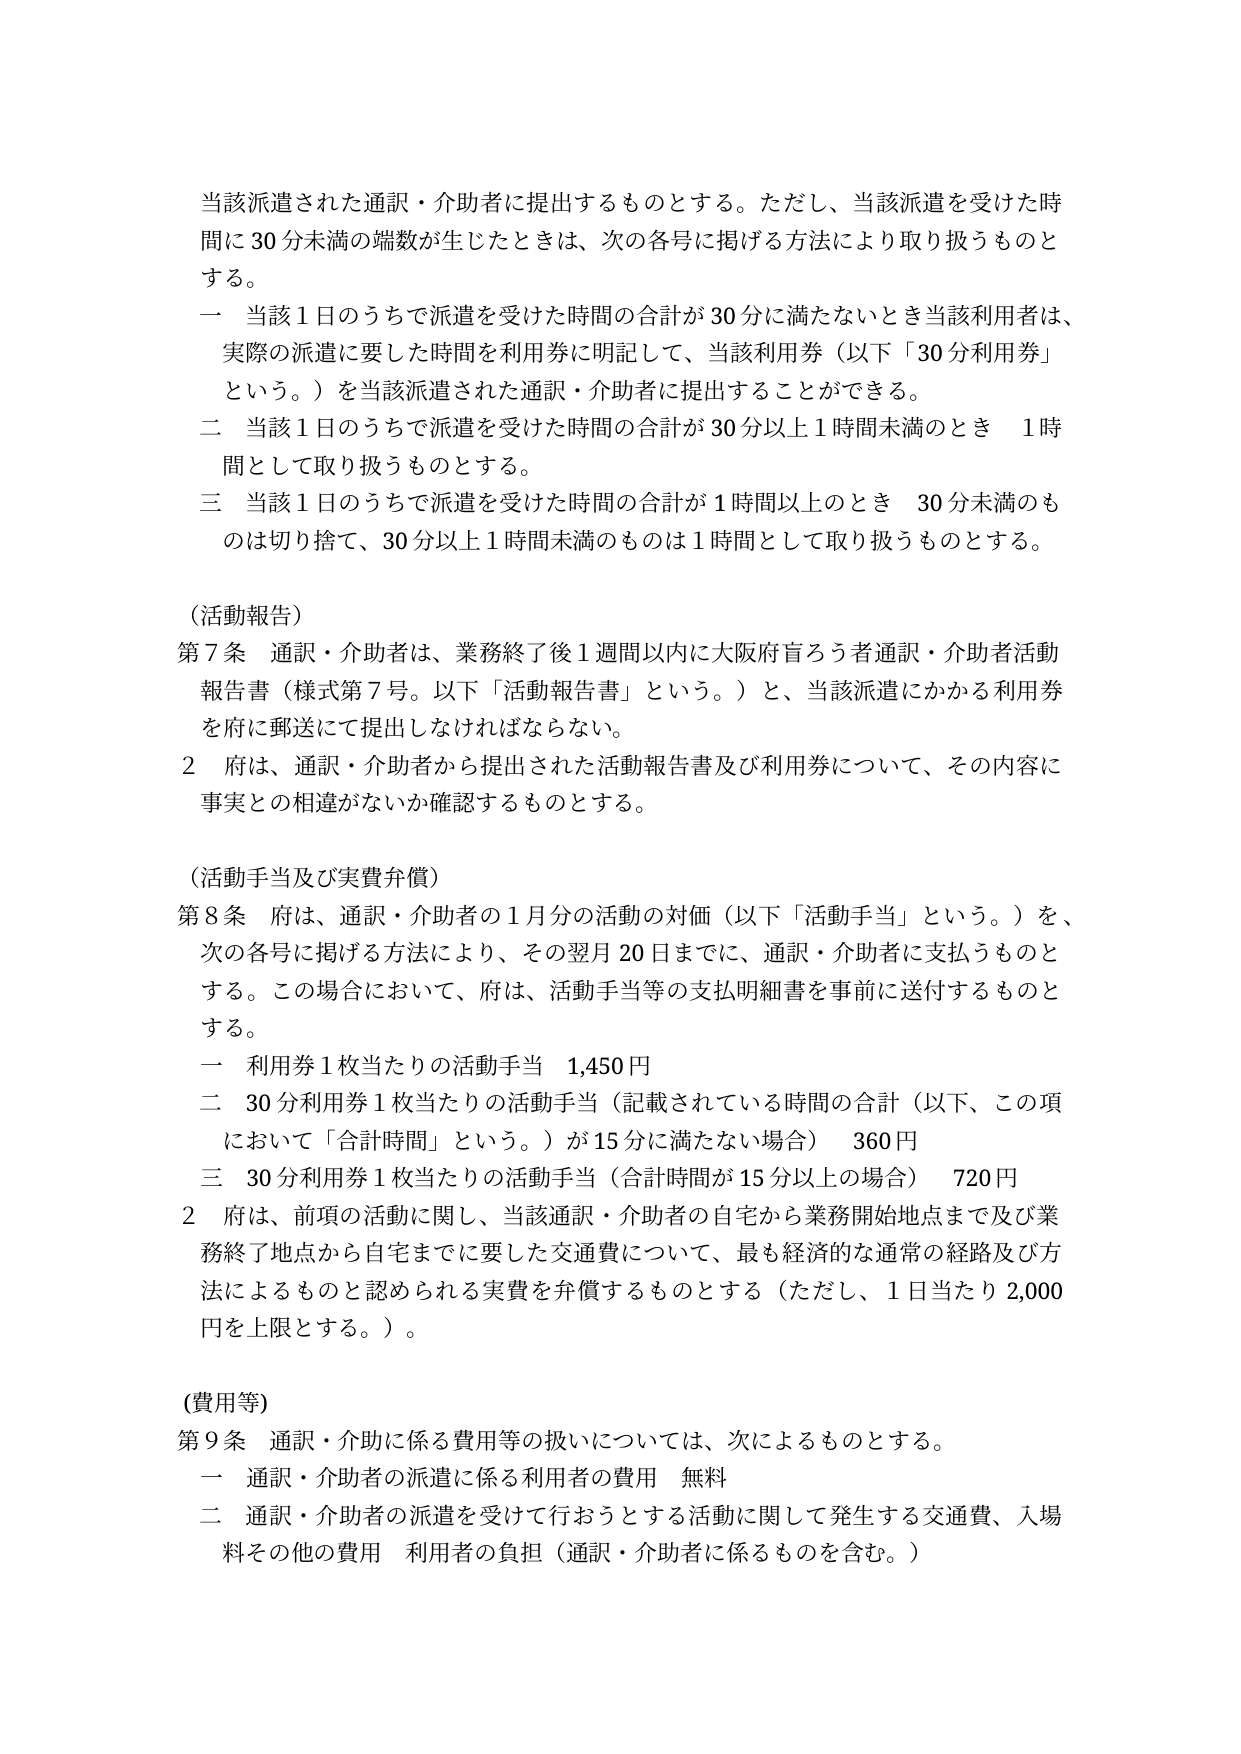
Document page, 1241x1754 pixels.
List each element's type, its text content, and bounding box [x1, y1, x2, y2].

text (費用等) [177, 1383, 1063, 1421]
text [177, 183, 1063, 296]
text ２ 府は、通訳・介助者から提出された活動報告書及び利用券について、その内容に事実との相違がないか確認するものとする。 [177, 746, 1063, 821]
text 二 通訳・介助者の派遣を受けて行おうとする活動に関して発生する交通費、入場料その他の費用 利用者の負担（通訳・介助者に係るものを含む。） [199, 1496, 1063, 1571]
text 二 当該１日のうちで派遣を受けた時間の合計が30分以上１時間未満のとき １時間として取り扱うものとする。 [199, 408, 1063, 483]
text 二 30分利用券１枚当たりの活動手当（記載されている時間の合計（以下、この項において「合計時間」という。）が15分に満たない場合） 360円 [199, 1083, 1063, 1158]
text 三 当該１日のうちで派遣を受けた時間の合計が1時間以上のとき 30分未満のものは切り捨て、30分以上１時間未満のものは１時間として取り扱うものとする。 [199, 483, 1063, 558]
text （活動報告） [177, 596, 1063, 633]
text 第７条 通訳・介助者は、業務終了後１週間以内に大阪府盲ろう者通訳・介助者活動報告書（様式第７号。以下「活動報告書」という。）と、当該派遣にかかる利用券を府に郵送にて提出しなければならない。 [177, 633, 1063, 746]
text 一 利用券１枚当たりの活動手当 1,450円 [177, 1046, 1063, 1083]
text （活動手当及び実費弁償） [177, 858, 1063, 896]
text 一 通訳・介助者の派遣に係る利用者の費用 無料 [177, 1458, 1063, 1496]
text 三 30分利用券１枚当たりの活動手当（合計時間が15分以上の場合） 720円 [177, 1158, 1063, 1196]
text 第８条 府は、通訳・介助者の１月分の活動の対価（以下「活動手当」という。）を、次の各号に掲げる方法により、その翌月20日までに、通訳・介助者に支払うものとする。この場合において、府は、活動手当等の支払明細書を事前に送付するものとする。 [177, 896, 1063, 1046]
text 一 当該１日のうちで派遣を受けた時間の合計が30分に満たないとき当該利用者は、実際の派遣に要した時間を利用券に明記して、当該利用券（以下「30分利用券」という。）を当該派遣された通訳・介助者に提出することができる。 [199, 296, 1063, 408]
text 第９条 通訳・介助に係る費用等の扱いについては、次によるものとする。 [177, 1421, 1063, 1458]
text ２ 府は、前項の活動に関し、当該通訳・介助者の自宅から業務開始地点まで及び業務終了地点から自宅までに要した交通費について、最も経済的な通常の経路及び方法によるものと認められる実費を弁償するものとする（ただし、１日当たり2,000円を上限とする。）。 [177, 1196, 1063, 1346]
